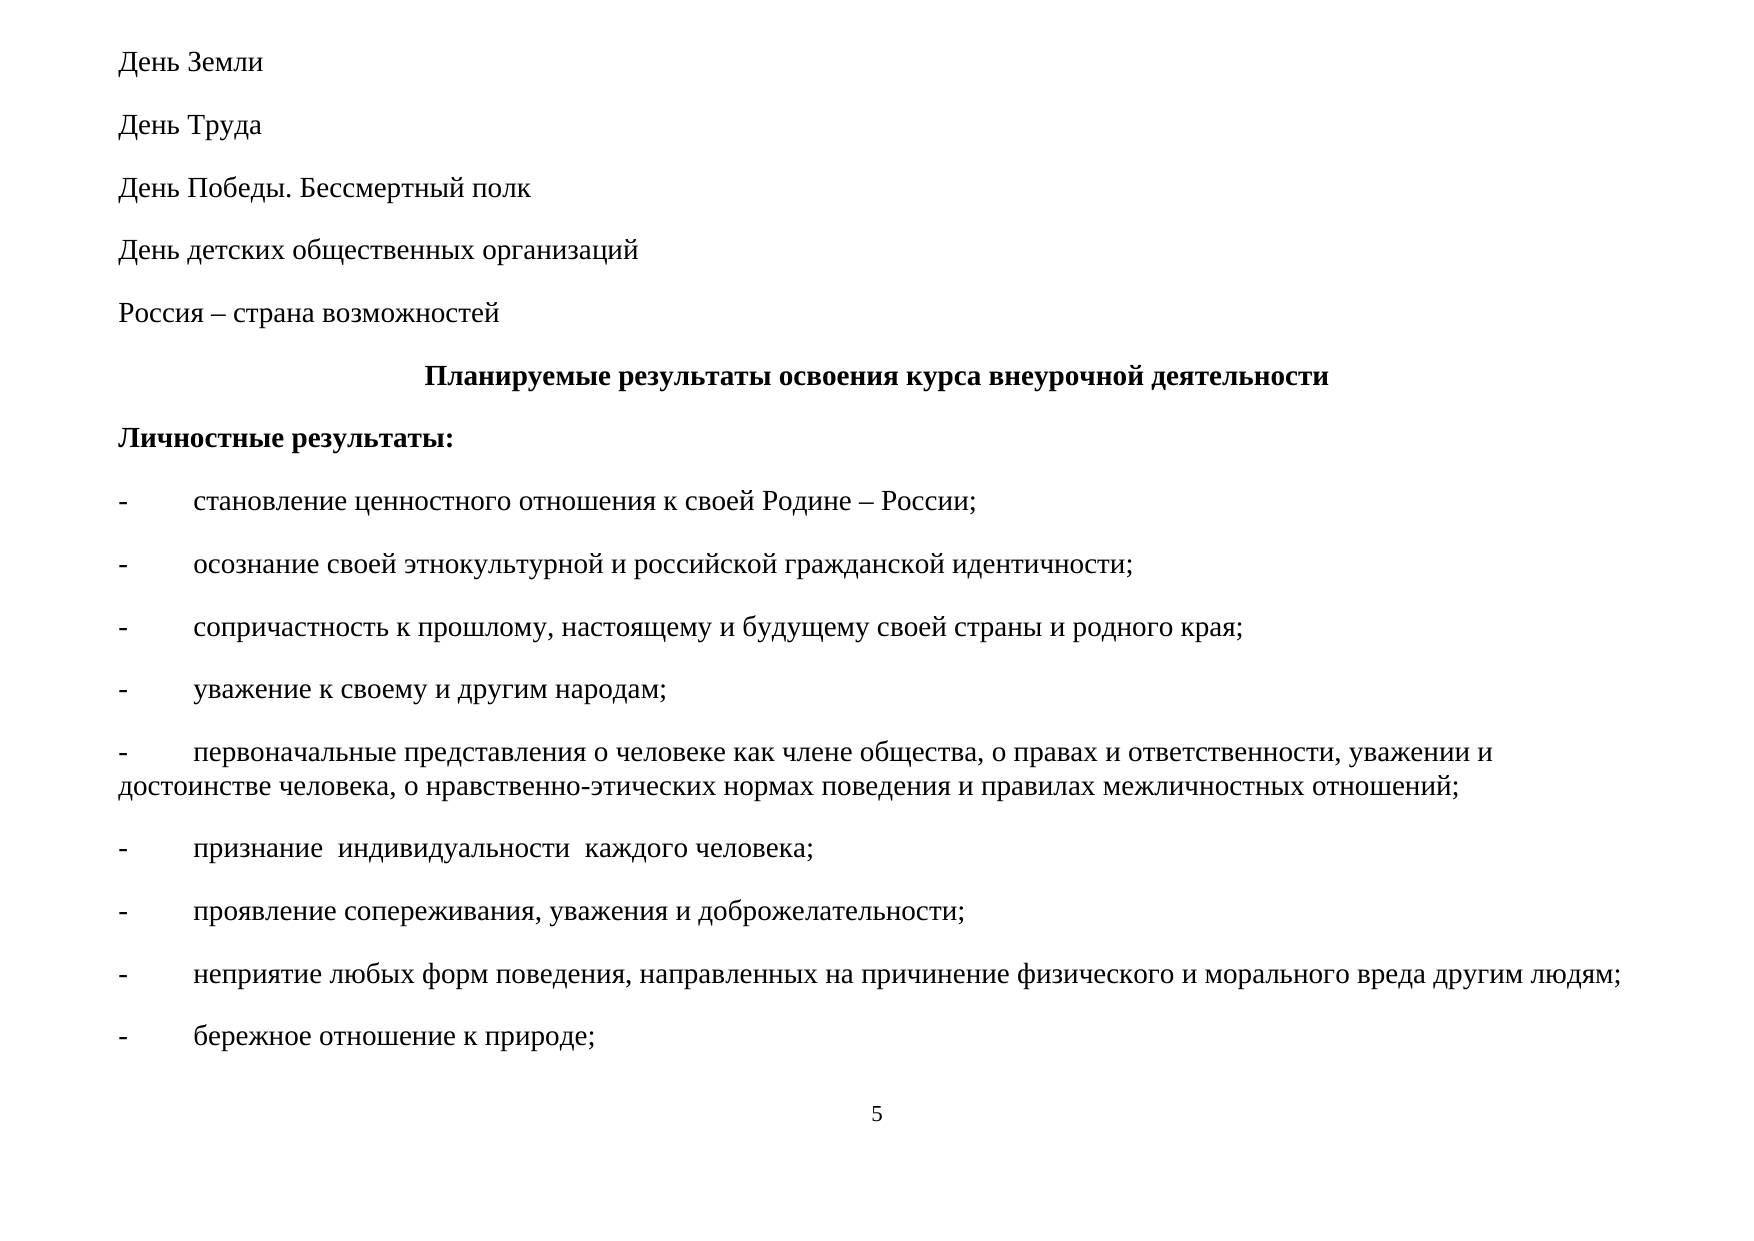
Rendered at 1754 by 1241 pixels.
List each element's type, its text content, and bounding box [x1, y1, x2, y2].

text - осознание своей этнокультурной и российской гражданской идентичности; [118, 546, 1636, 579]
text День Земли [118, 44, 1636, 78]
text - проявление сопереживания, уважения и доброжелательности; [118, 893, 1636, 927]
text - неприятие любых форм поведения, направленных на причинение физического и морального вреда другим людям; [118, 956, 1636, 989]
text Планируемые результаты освоения курса внеурочной деятельности [118, 358, 1636, 391]
text - бережное отношение к природе; [118, 1018, 1636, 1052]
text Личностные результаты: [118, 421, 1636, 454]
text Россия – страна возможностей [118, 295, 1636, 329]
text - признание индивидуальности каждого человека; [118, 830, 1636, 864]
text - становление ценностного отношения к своей Родине – России; [118, 483, 1636, 517]
text День Победы. Бессмертный полк [118, 170, 1636, 203]
text - первоначальные представления о человеке как члене общества, о правах и ответственности, уважении и достоинстве человека, о нравственно-этических нормах поведения и правилах межличностных отношений; [118, 734, 1636, 801]
text День детских общественных организаций [118, 232, 1636, 266]
text День Труда [118, 107, 1636, 141]
text - уважение к своему и другим народам; [118, 671, 1636, 705]
text - сопричастность к прошлому, настоящему и будущему своей страны и родного края; [118, 609, 1636, 642]
